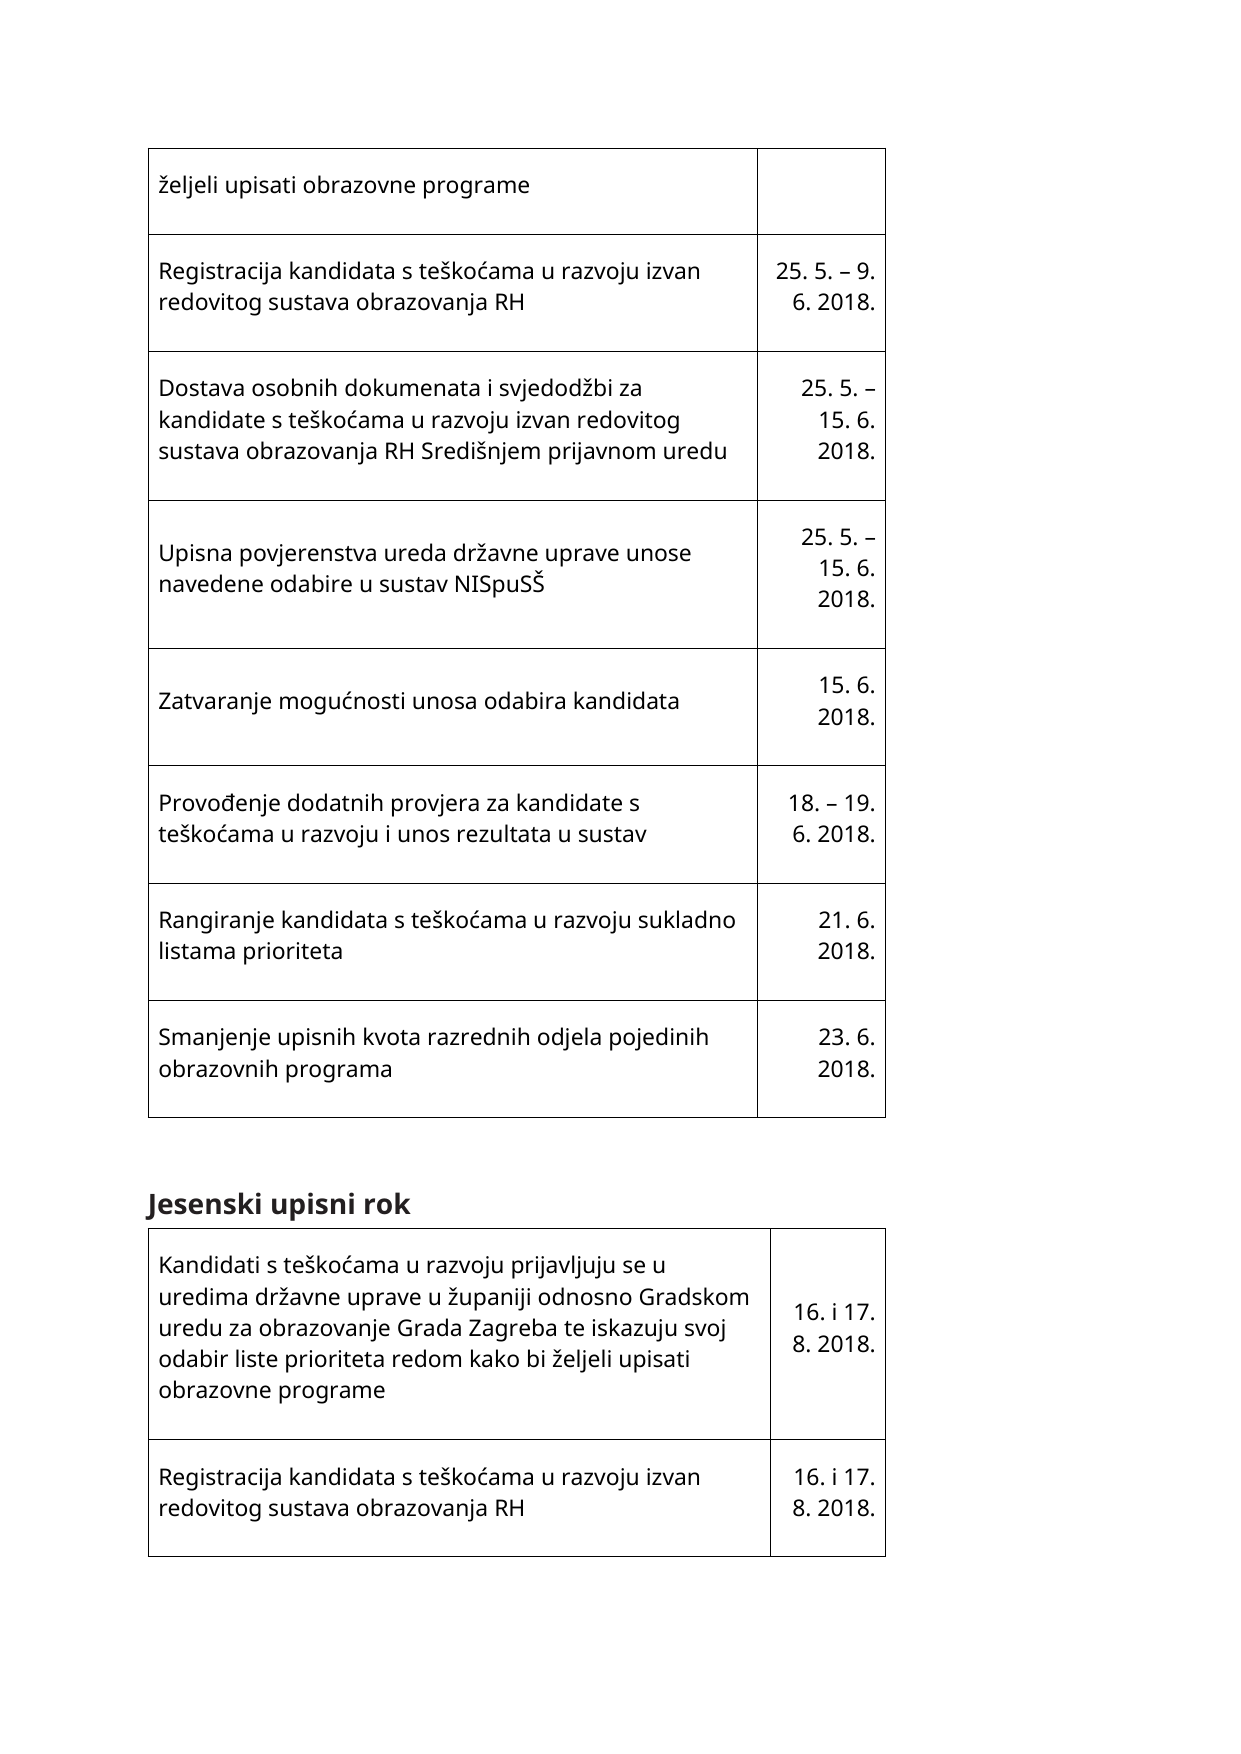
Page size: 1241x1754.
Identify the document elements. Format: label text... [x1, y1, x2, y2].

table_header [758, 149, 885, 234]
table_cell Rangiranje kandidata s teškoćama u razvoju sukladno listama prioriteta [149, 884, 757, 1000]
table_cell Zatvaranje mogućnosti unosa odabira kandidata [149, 649, 757, 765]
table_header Kandidati s teškoćama u razvoju prijavljuju se u uredima državne uprave u županiji odnosno Gradskom uredu za obrazovanje Grada Zagreba te iskazuju svoj odabir liste prioriteta redom kako bi željeli upisati obrazovne programe [149, 1229, 770, 1439]
table_cell Upisna povjerenstva ureda državne uprave unose navedene odabire u sustav NISpuSŠ [149, 501, 757, 648]
table_cell 25. 5. – 15. 6. 2018. [758, 352, 885, 499]
table_cell 23. 6. 2018. [758, 1001, 885, 1117]
table_cell Smanjenje upisnih kvota razrednih odjela pojedinih obrazovnih programa [149, 1001, 757, 1117]
table_cell 21. 6. 2018. [758, 884, 885, 1000]
table_header 16. i 17. 8. 2018. [771, 1229, 885, 1439]
table_cell 16. i 17. 8. 2018. [771, 1440, 885, 1556]
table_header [149, 149, 757, 234]
table_cell Registracija kandidata s teškoćama u razvoju izvan redovitog sustava obrazovanja RH [149, 235, 757, 351]
table_cell Provođenje dodatnih provjera za kandidate s teškoćama u razvoju i unos rezultata u sustav [149, 766, 757, 883]
table_cell 25. 5. – 9. 6. 2018. [758, 235, 885, 351]
table_cell Dostava osobnih dokumenata i svjedodžbi za kandidate s teškoćama u razvoju izvan redovitog sustava obrazovanja RH Središnjem prijavnom uredu [149, 352, 757, 499]
table_cell 15. 6. 2018. [758, 649, 885, 765]
table_cell 18. – 19. 6. 2018. [758, 766, 885, 883]
table_cell Registracija kandidata s teškoćama u razvoju izvan redovitog sustava obrazovanja RH [149, 1440, 770, 1556]
table_cell 25. 5. – 15. 6. 2018. [758, 501, 885, 648]
text Jesenski upisni rok [148, 1184, 1093, 1223]
